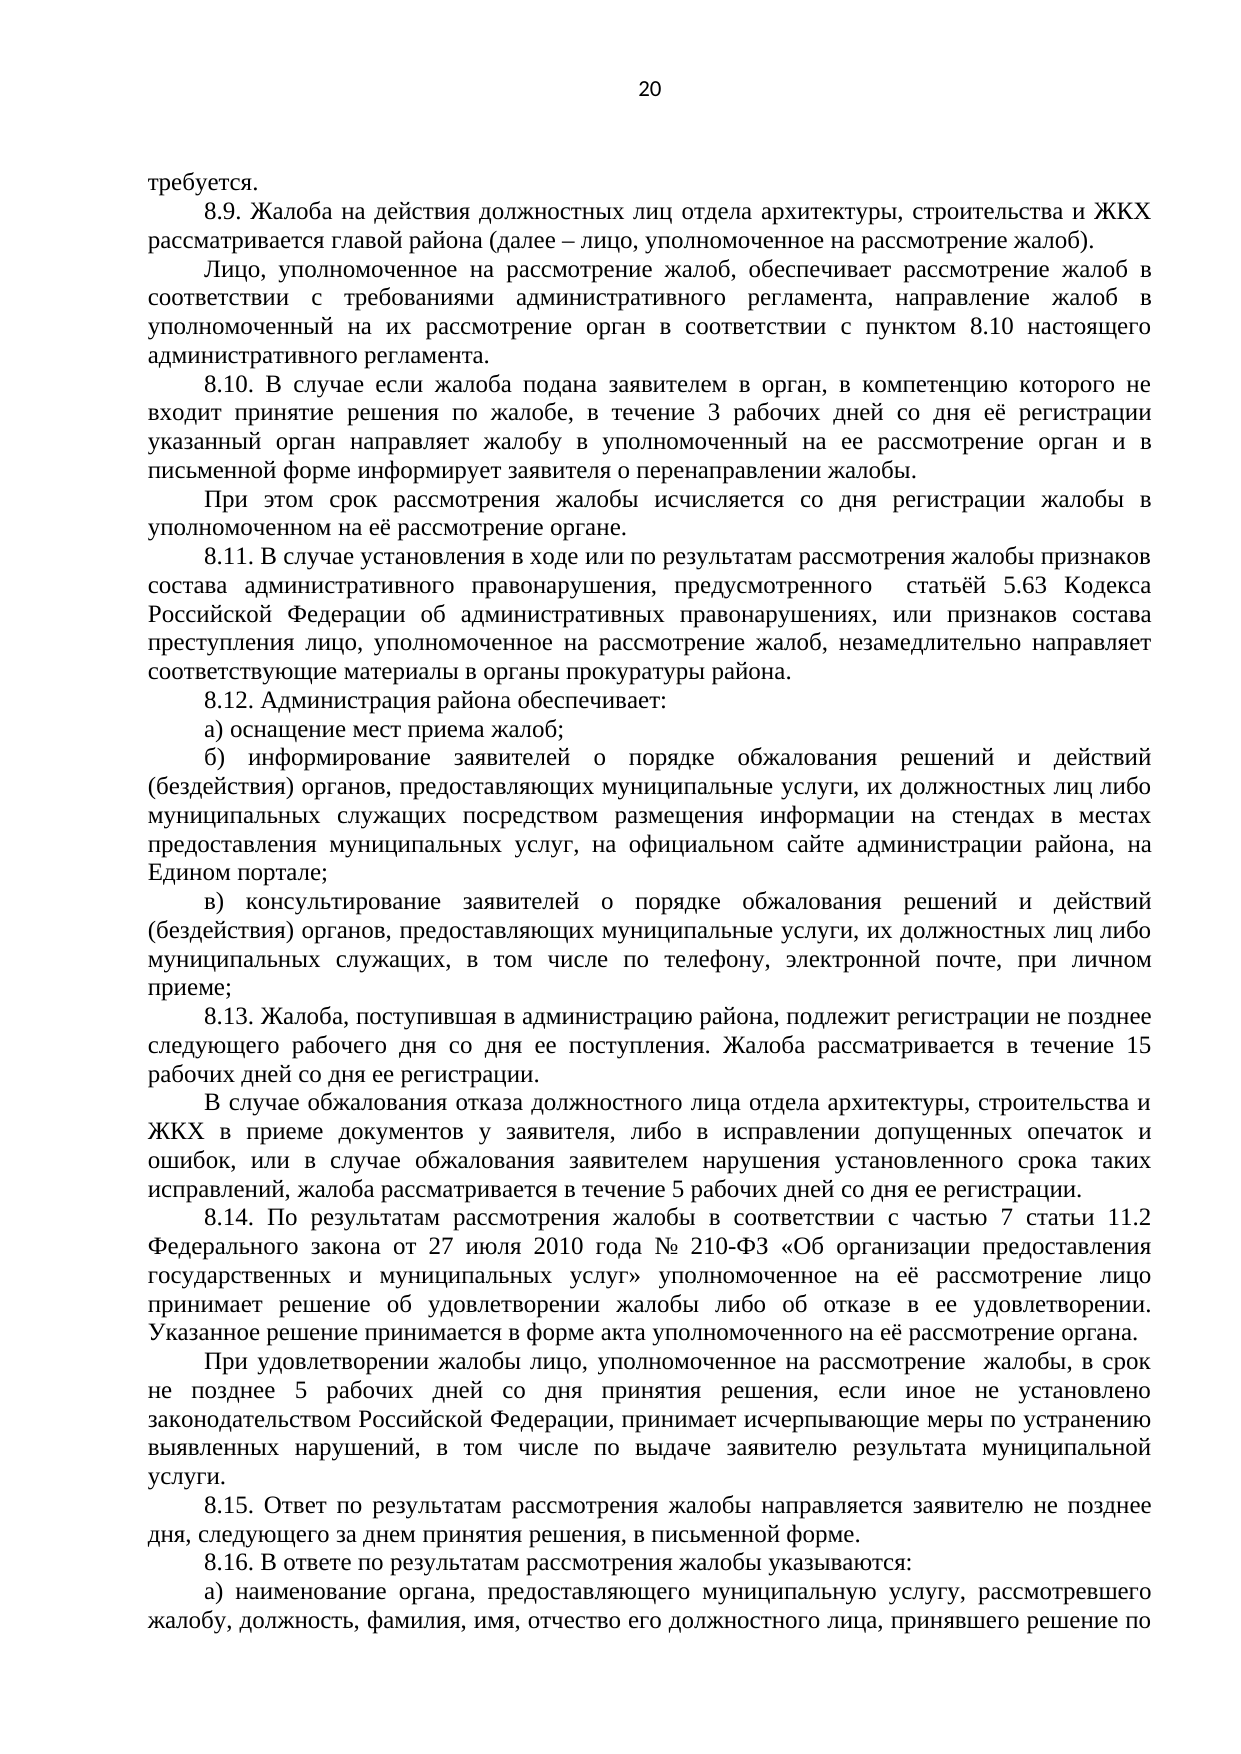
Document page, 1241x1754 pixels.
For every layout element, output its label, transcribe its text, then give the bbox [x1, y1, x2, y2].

text 8.16. В ответе по результатам рассмотрения жалобы указываются: [148, 1547, 1152, 1576]
text 8.12. Администрация района обеспечивает: [148, 685, 1152, 714]
text 8.15. Ответ по результатам рассмотрения жалобы направляется заявителю не позднее дня, следующего за днем принятия решения, в письменной форме. [148, 1490, 1152, 1547]
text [148, 167, 1152, 196]
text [148, 1576, 1152, 1634]
text Лицо, уполномоченное на рассмотрение жалоб, обеспечивает рассмотрение жалоб в соответствии с требованиями административного регламента, направление жалоб в уполномоченный на их рассмотрение орган в соответствии с пунктом 8.10 настоящего административного регламента. [148, 254, 1152, 369]
text 8.11. В случае установления в ходе или по результатам рассмотрения жалобы признаков состава административного правонарушения, предусмотренного статьёй 5.63 Кодекса Российской Федерации об административных правонарушениях, или признаков состава преступления лицо, уполномоченное на рассмотрение жалоб, незамедлительно направляет соответствующие материалы в органы прокуратуры района. [148, 541, 1152, 685]
text в) консультирование заявителей о порядке обжалования решений и действий (бездействия) органов, предоставляющих муниципальные услуги, их должностных лиц либо муниципальных служащих, в том числе по телефону, электронной почте, при личном приеме; [148, 886, 1152, 1001]
text При этом срок рассмотрения жалобы исчисляется со дня регистрации жалобы в уполномоченном на её рассмотрение органе. [148, 484, 1152, 541]
text 8.9. Жалоба на действия должностных лиц отдела архитектуры, строительства и ЖКХ рассматривается главой района (далее – лицо, уполномоченное на рассмотрение жалоб). [148, 196, 1152, 254]
text б) информирование заявителей о порядке обжалования решений и действий (бездействия) органов, предоставляющих муниципальные услуги, их должностных лиц либо муниципальных служащих посредством размещения информации на стендах в местах предоставления муниципальных услуг, на официальном сайте администрации района, на Едином портале; [148, 742, 1152, 886]
text 8.10. В случае если жалоба подана заявителем в орган, в компетенцию которого не входит принятие решения по жалобе, в течение 3 рабочих дней со дня её регистрации указанный орган направляет жалобу в уполномоченный на ее рассмотрение орган и в письменной форме информирует заявителя о перенаправлении жалобы. [148, 369, 1152, 484]
text 8.14. По результатам рассмотрения жалобы в соответствии с частью 7 статьи 11.2 Федерального закона от 27 июля 2010 года № 210-ФЗ «Об организации предоставления государственных и муниципальных услуг» уполномоченное на её рассмотрение лицо принимает решение об удовлетворении жалобы либо об отказе в ее удовлетворении. Указанное решение принимается в форме акта уполномоченного на её рассмотрение органа. [148, 1202, 1152, 1346]
text а) оснащение мест приема жалоб; [148, 714, 1152, 742]
text 8.13. Жалоба, поступившая в администрацию района, подлежит регистрации не позднее следующего рабочего дня со дня ее поступления. Жалоба рассматривается в течение 15 рабочих дней со дня ее регистрации. [148, 1001, 1152, 1087]
text В случае обжалования отказа должностного лица отдела архитектуры, строительства и ЖКХ в приеме документов у заявителя, либо в исправлении допущенных опечаток и ошибок, или в случае обжалования заявителем нарушения установленного срока таких исправлений, жалоба рассматривается в течение 5 рабочих дней со дня ее регистрации. [148, 1087, 1152, 1202]
text При удовлетворении жалобы лицо, уполномоченное на рассмотрение жалобы, в срок не позднее 5 рабочих дней со дня принятия решения, если иное не установлено законодательством Российской Федерации, принимает исчерпывающие меры по устранению выявленных нарушений, в том числе по выдаче заявителю результата муниципальной услуги. [148, 1346, 1152, 1490]
